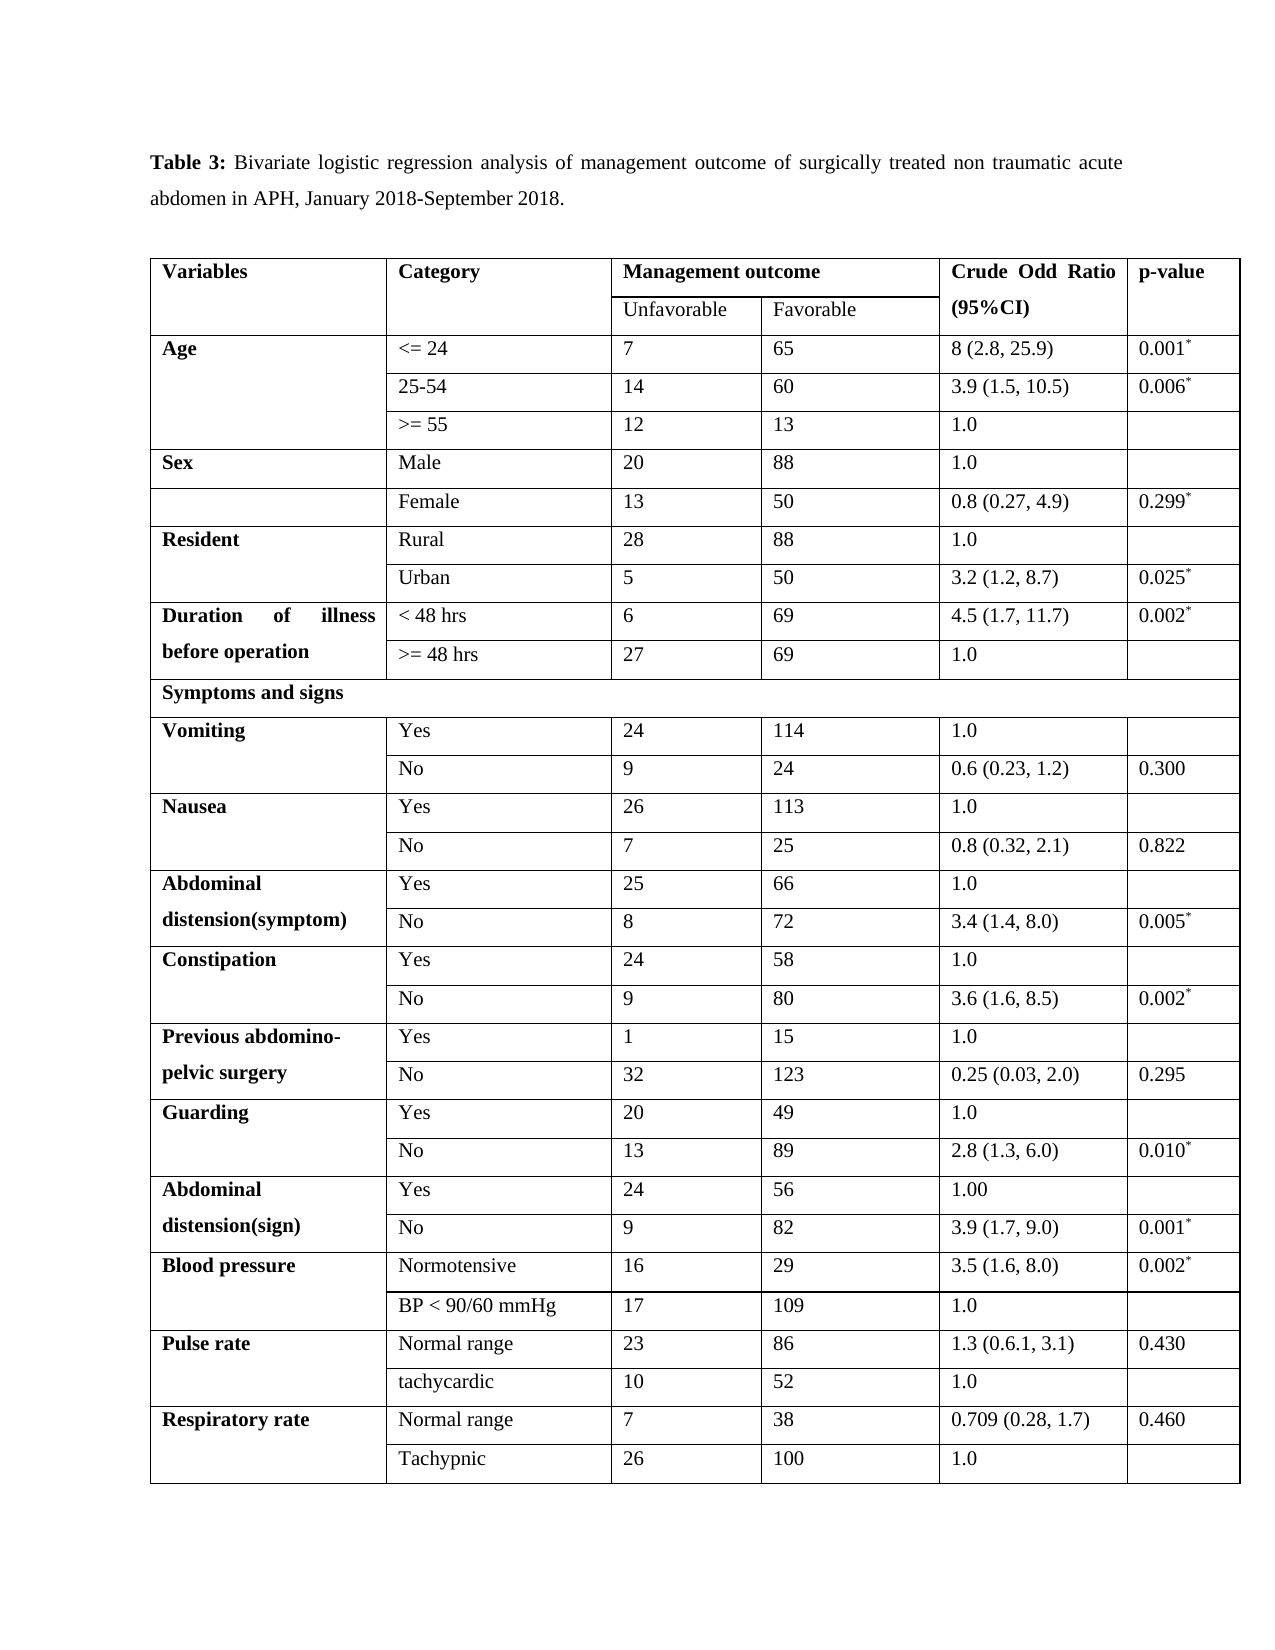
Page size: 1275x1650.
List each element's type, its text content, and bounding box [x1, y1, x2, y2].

table_cell 24 [612, 947, 761, 984]
table_cell < 48 hrs [387, 603, 611, 640]
table_cell 58 [762, 947, 939, 984]
table_cell 3.5 (1.6, 8.0) [940, 1253, 1127, 1291]
table_cell 0.002* [1128, 603, 1239, 640]
table_cell Normal range [387, 1331, 611, 1368]
table_cell Abdominal distension(symptom) [151, 871, 386, 946]
table_cell 28 [612, 527, 761, 564]
table_cell 25 [762, 833, 939, 870]
table_cell Pulse rate [151, 1331, 386, 1406]
table_cell 1 [612, 1024, 761, 1061]
table_cell 1.0 [940, 1445, 1127, 1483]
table_cell 1.0 [940, 450, 1127, 487]
table_cell No [387, 1139, 611, 1176]
table_cell Blood pressure [151, 1253, 386, 1330]
table_cell 9 [612, 986, 761, 1023]
table_cell 0.8 (0.32, 2.1) [940, 833, 1127, 870]
table_cell 0.001* [1128, 336, 1239, 373]
table_cell 32 [612, 1062, 761, 1099]
table_header p-value [1128, 259, 1239, 334]
table_cell 16 [612, 1253, 761, 1291]
table_cell 0.6 (0.23, 1.2) [940, 756, 1127, 793]
table_cell 7 [612, 1407, 761, 1444]
table_cell Yes [387, 871, 611, 908]
table_cell 0.005* [1128, 909, 1239, 946]
table_cell 123 [762, 1062, 939, 1099]
table_cell 0.025* [1128, 565, 1239, 602]
table_cell 25-54 [387, 374, 611, 411]
table_cell Rural [387, 527, 611, 564]
table_cell 72 [762, 909, 939, 946]
table_cell 8 [612, 909, 761, 946]
table_cell 109 [762, 1293, 939, 1330]
table_cell 3.9 (1.7, 9.0) [940, 1215, 1127, 1252]
table_cell 3.6 (1.6, 8.5) [940, 986, 1127, 1023]
table_cell No [387, 1062, 611, 1099]
table_cell [1128, 412, 1239, 449]
table_cell 9 [612, 756, 761, 793]
table_header Category [387, 259, 611, 334]
table_cell 65 [762, 336, 939, 373]
table_cell 1.0 [940, 871, 1127, 908]
table_cell [1128, 1445, 1239, 1483]
table_cell 4.5 (1.7, 11.7) [940, 603, 1127, 640]
table_cell Tachypnic [387, 1445, 611, 1483]
table_cell 60 [762, 374, 939, 411]
table_cell Age [151, 336, 386, 449]
table_cell 25 [612, 871, 761, 908]
table_cell 13 [762, 412, 939, 449]
text Table 3: Bivariate logistic regression analysis of management outcome of surgically treated non traumatic acute abdomen in APH, January 2018-September 2018. [150, 150, 1125, 210]
table_cell 1.0 [940, 641, 1127, 679]
table_cell 1.00 [940, 1177, 1127, 1214]
table_cell 7 [612, 833, 761, 870]
table_cell 26 [612, 1445, 761, 1483]
table_cell 114 [762, 718, 939, 755]
table_cell 29 [762, 1253, 939, 1291]
table_cell Duration of illness before operation [151, 603, 386, 679]
table_header Management outcome [612, 259, 939, 296]
table_cell Sex [151, 450, 386, 487]
table_cell [1128, 1024, 1239, 1061]
table_cell 100 [762, 1445, 939, 1483]
table_cell 69 [762, 603, 939, 640]
table_cell Yes [387, 718, 611, 755]
table_cell Female [387, 489, 611, 526]
table_cell 0.006* [1128, 374, 1239, 411]
table_cell No [387, 986, 611, 1023]
table_cell 1.0 [940, 794, 1127, 832]
table_cell Previous abdomino-pelvic surgery [151, 1024, 386, 1099]
table_cell [1128, 871, 1239, 908]
table_cell 2.8 (1.3, 6.0) [940, 1139, 1127, 1176]
table_cell <= 24 [387, 336, 611, 373]
table_cell Yes [387, 794, 611, 832]
table_cell Constipation [151, 947, 386, 1023]
table_cell Nausea [151, 794, 386, 870]
table_cell 3.4 (1.4, 8.0) [940, 909, 1127, 946]
table_cell 1.3 (0.6.1, 3.1) [940, 1331, 1127, 1368]
table_cell 1.0 [940, 1293, 1127, 1330]
table_cell [1128, 527, 1239, 564]
table_cell BP < 90/60 mmHg [387, 1293, 611, 1330]
table_cell [1128, 718, 1239, 755]
table_cell Yes [387, 1177, 611, 1214]
table_cell 15 [762, 1024, 939, 1061]
table_cell Symptoms and signs [151, 680, 1239, 717]
table_header Crude Odd Ratio (95%CI) [940, 259, 1127, 334]
table_cell [1128, 947, 1239, 984]
table_cell Favorable [762, 298, 939, 334]
table_cell [1128, 1100, 1239, 1137]
table_cell 13 [612, 489, 761, 526]
table_cell 20 [612, 450, 761, 487]
table_cell Yes [387, 1024, 611, 1061]
table_cell >= 48 hrs [387, 641, 611, 679]
table_cell 5 [612, 565, 761, 602]
table_cell 52 [762, 1369, 939, 1406]
table_cell 17 [612, 1293, 761, 1330]
table_cell No [387, 756, 611, 793]
table_cell 49 [762, 1100, 939, 1137]
table_cell 0.460 [1128, 1407, 1239, 1444]
table_cell 0.300 [1128, 756, 1239, 793]
table_cell 0.002* [1128, 986, 1239, 1023]
table_cell [1128, 450, 1239, 487]
table_cell >= 55 [387, 412, 611, 449]
table_cell 89 [762, 1139, 939, 1176]
table_cell 113 [762, 794, 939, 832]
table_cell 24 [612, 1177, 761, 1214]
table_cell 88 [762, 527, 939, 564]
table_cell Resident [151, 527, 386, 602]
table_cell 1.0 [940, 1100, 1127, 1137]
table_cell 86 [762, 1331, 939, 1368]
table_cell 0.010* [1128, 1139, 1239, 1176]
table_cell No [387, 909, 611, 946]
table_cell 8 (2.8, 25.9) [940, 336, 1127, 373]
table_cell 82 [762, 1215, 939, 1252]
table_cell 0.709 (0.28, 1.7) [940, 1407, 1127, 1444]
table_cell Normotensive [387, 1253, 611, 1291]
table_cell 0.822 [1128, 833, 1239, 870]
table_cell 27 [612, 641, 761, 679]
table_cell 23 [612, 1331, 761, 1368]
table_header Variables [151, 259, 386, 334]
table_cell 1.0 [940, 527, 1127, 564]
table_cell 0.299* [1128, 489, 1239, 526]
table_cell [151, 489, 386, 526]
table_cell 1.0 [940, 412, 1127, 449]
table_cell Guarding [151, 1100, 386, 1176]
table_cell [1128, 641, 1239, 679]
table_cell 69 [762, 641, 939, 679]
table_cell 26 [612, 794, 761, 832]
table_cell [1128, 1293, 1239, 1330]
table_cell Urban [387, 565, 611, 602]
table_cell tachycardic [387, 1369, 611, 1406]
table_cell 14 [612, 374, 761, 411]
table_cell [1128, 1369, 1239, 1406]
table_cell 1.0 [940, 947, 1127, 984]
table_cell 0.8 (0.27, 4.9) [940, 489, 1127, 526]
table_cell 20 [612, 1100, 761, 1137]
table_cell 12 [612, 412, 761, 449]
table_cell Yes [387, 1100, 611, 1137]
table_cell 80 [762, 986, 939, 1023]
table_cell 1.0 [940, 718, 1127, 755]
table_cell [1128, 1177, 1239, 1214]
table_cell Vomiting [151, 718, 386, 793]
table_cell 9 [612, 1215, 761, 1252]
table_cell Respiratory rate [151, 1407, 386, 1483]
table_cell No [387, 1215, 611, 1252]
table_cell 50 [762, 565, 939, 602]
table_cell 10 [612, 1369, 761, 1406]
table_cell 13 [612, 1139, 761, 1176]
table_cell 24 [612, 718, 761, 755]
table_cell 66 [762, 871, 939, 908]
table_cell 24 [762, 756, 939, 793]
table_cell 38 [762, 1407, 939, 1444]
table_cell No [387, 833, 611, 870]
table_cell 50 [762, 489, 939, 526]
table_cell 7 [612, 336, 761, 373]
table_cell 1.0 [940, 1024, 1127, 1061]
table_cell 3.9 (1.5, 10.5) [940, 374, 1127, 411]
table_cell [1128, 794, 1239, 832]
table_cell Male [387, 450, 611, 487]
table_cell 88 [762, 450, 939, 487]
table_cell 6 [612, 603, 761, 640]
table_cell 1.0 [940, 1369, 1127, 1406]
table_cell 3.2 (1.2, 8.7) [940, 565, 1127, 602]
table_cell Yes [387, 947, 611, 984]
table_cell 0.295 [1128, 1062, 1239, 1099]
table_cell 0.25 (0.03, 2.0) [940, 1062, 1127, 1099]
table_cell 0.002* [1128, 1253, 1239, 1291]
table_cell Unfavorable [612, 298, 761, 334]
table_cell 0.001* [1128, 1215, 1239, 1252]
table_cell 56 [762, 1177, 939, 1214]
table_cell 0.430 [1128, 1331, 1239, 1368]
table_cell Normal range [387, 1407, 611, 1444]
table_cell Abdominal distension(sign) [151, 1177, 386, 1252]
